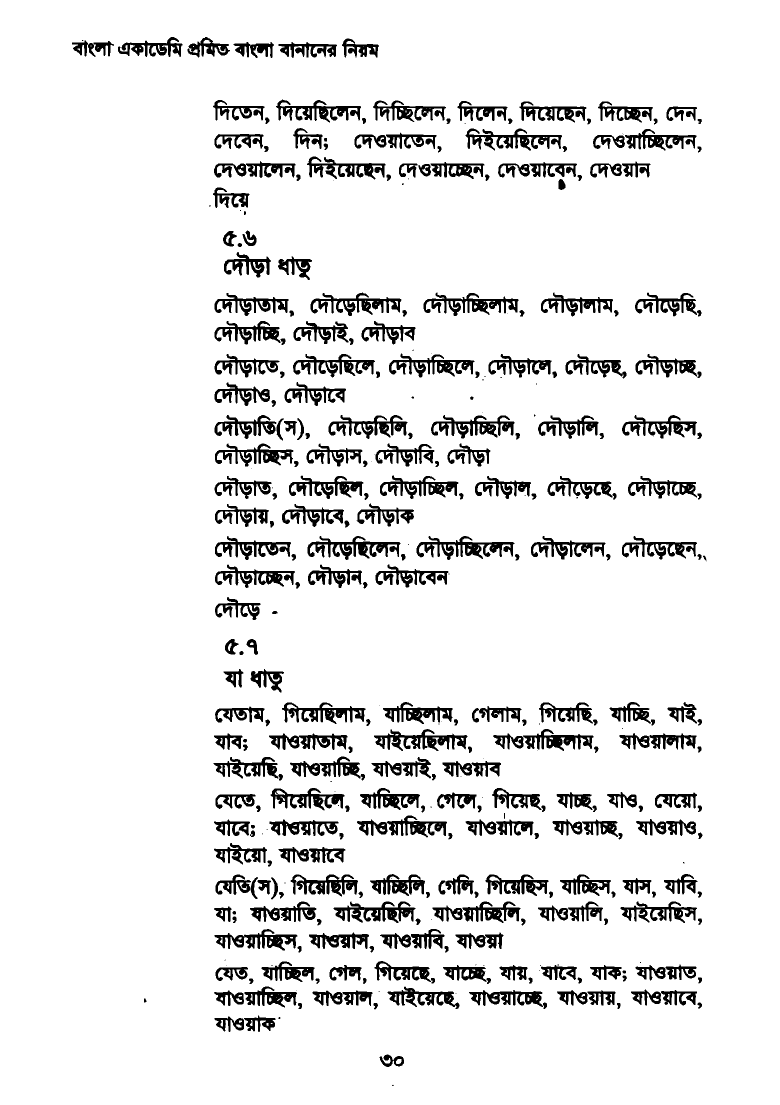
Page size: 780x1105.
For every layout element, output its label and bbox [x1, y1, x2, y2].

picture [72, 37, 707, 1067]
